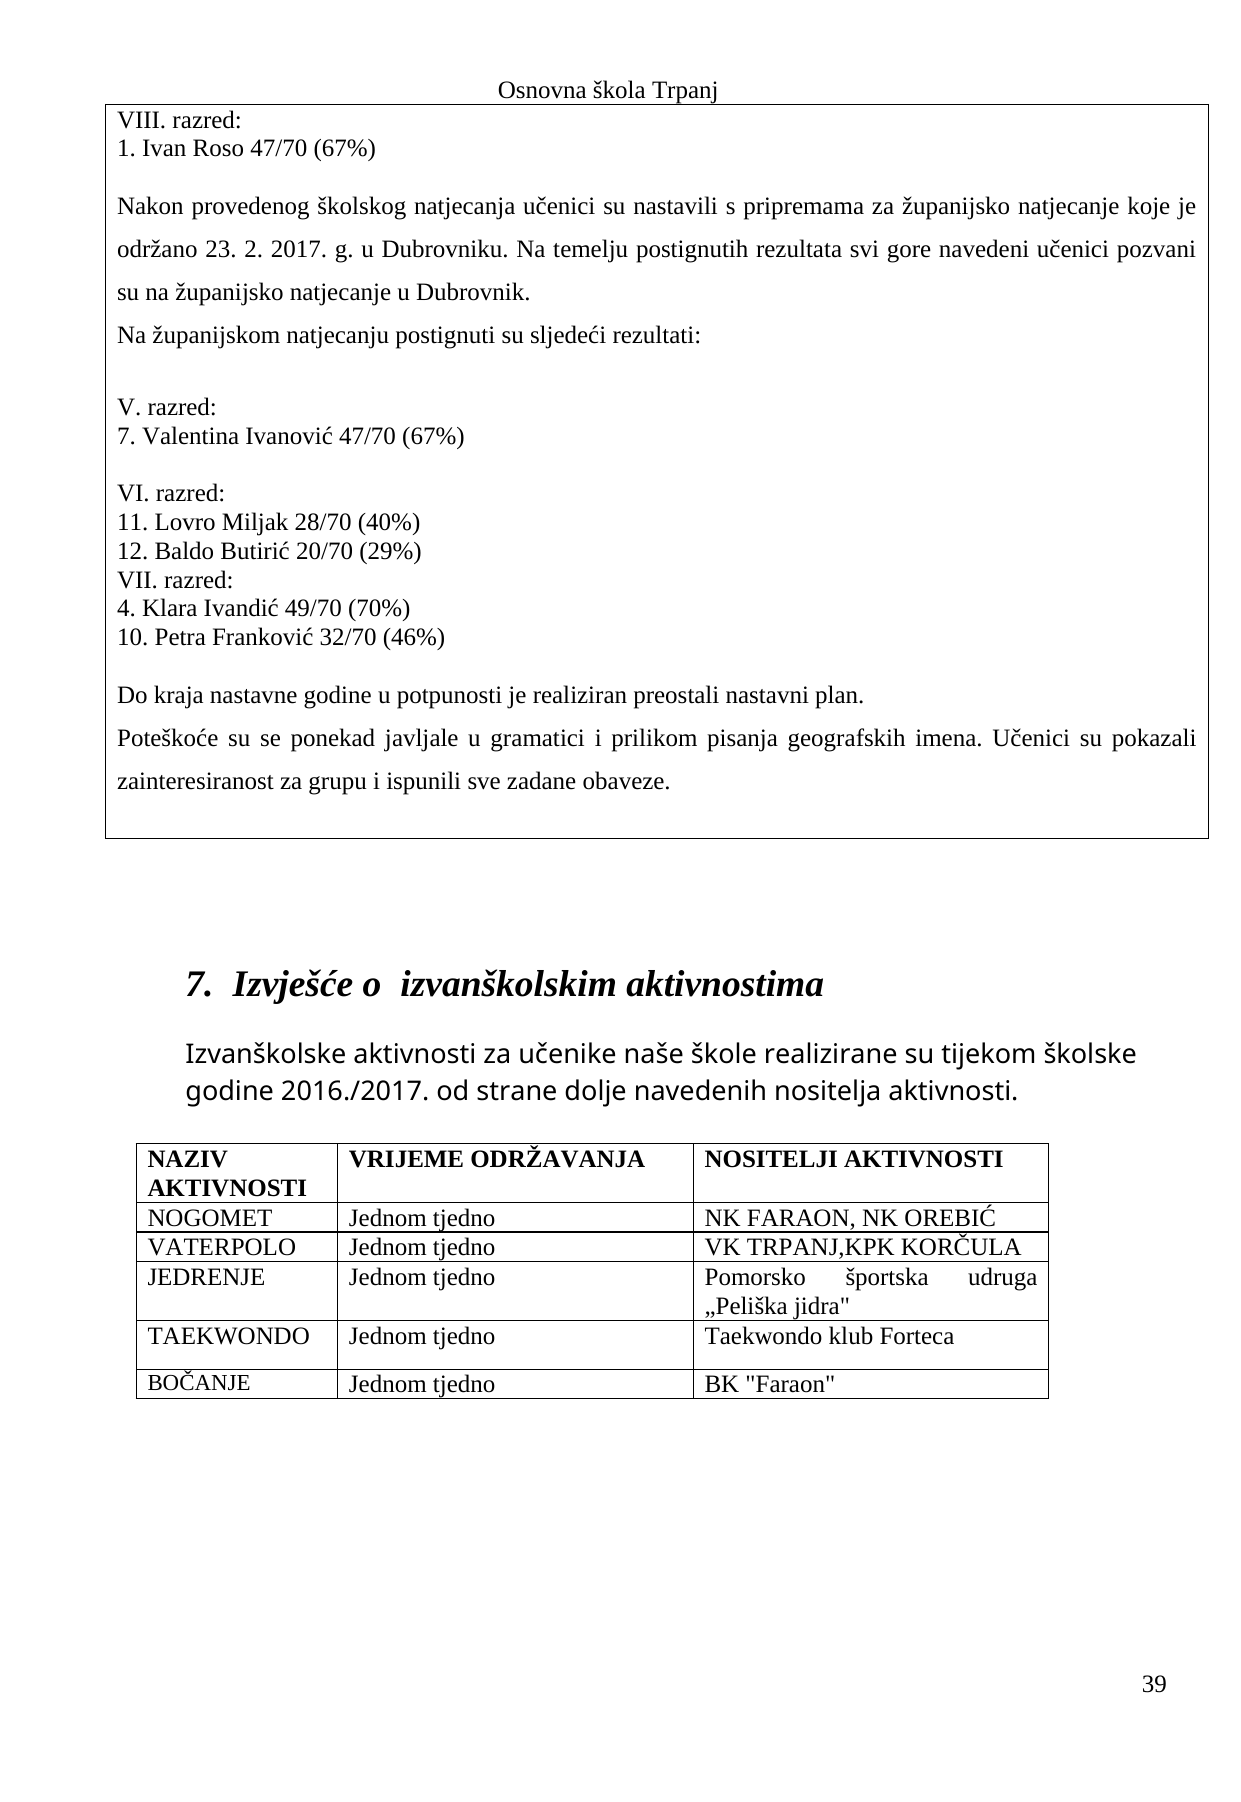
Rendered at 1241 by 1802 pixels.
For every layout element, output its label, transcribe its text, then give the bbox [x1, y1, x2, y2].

table_cell Jednom tjedno [338, 1262, 693, 1320]
table_cell Jednom tjedno [338, 1233, 693, 1261]
table_cell Taekwondo klub Forteca [694, 1321, 1048, 1368]
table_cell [106, 105, 1208, 838]
text 7. Izvješće o izvanškolskim aktivnostima [185, 962, 1166, 1005]
table_header NAZIV AKTIVNOSTI [137, 1144, 337, 1202]
table_cell VK TRPANJ,KPK KORČULA [694, 1233, 1048, 1261]
table_cell NK FARAON, NK OREBIĆ [694, 1203, 1048, 1231]
text Izvanškolske aktivnosti za učenike naše škole realizirane su tijekom školske godine 2016./2017. od strane dolje navedenih nositelja aktivnosti. [185, 1034, 1166, 1108]
table_cell Jednom tjedno [338, 1321, 693, 1368]
table_cell VATERPOLO [137, 1233, 337, 1261]
table_cell BOČANJE [137, 1370, 337, 1398]
table_cell BK "Faraon" [694, 1370, 1048, 1398]
table_cell NOGOMET [137, 1203, 337, 1231]
table_cell Jednom tjedno [338, 1370, 693, 1398]
table_cell Jednom tjedno [338, 1203, 693, 1231]
table_header NOSITELJI AKTIVNOSTI [694, 1144, 1048, 1202]
table_cell Pomorsko športska udruga „Peliška jidra" [694, 1262, 1048, 1320]
table_cell JEDRENJE [137, 1262, 337, 1320]
table_cell TAEKWONDO [137, 1321, 337, 1368]
table_header VRIJEME ODRŽAVANJA [338, 1144, 693, 1202]
